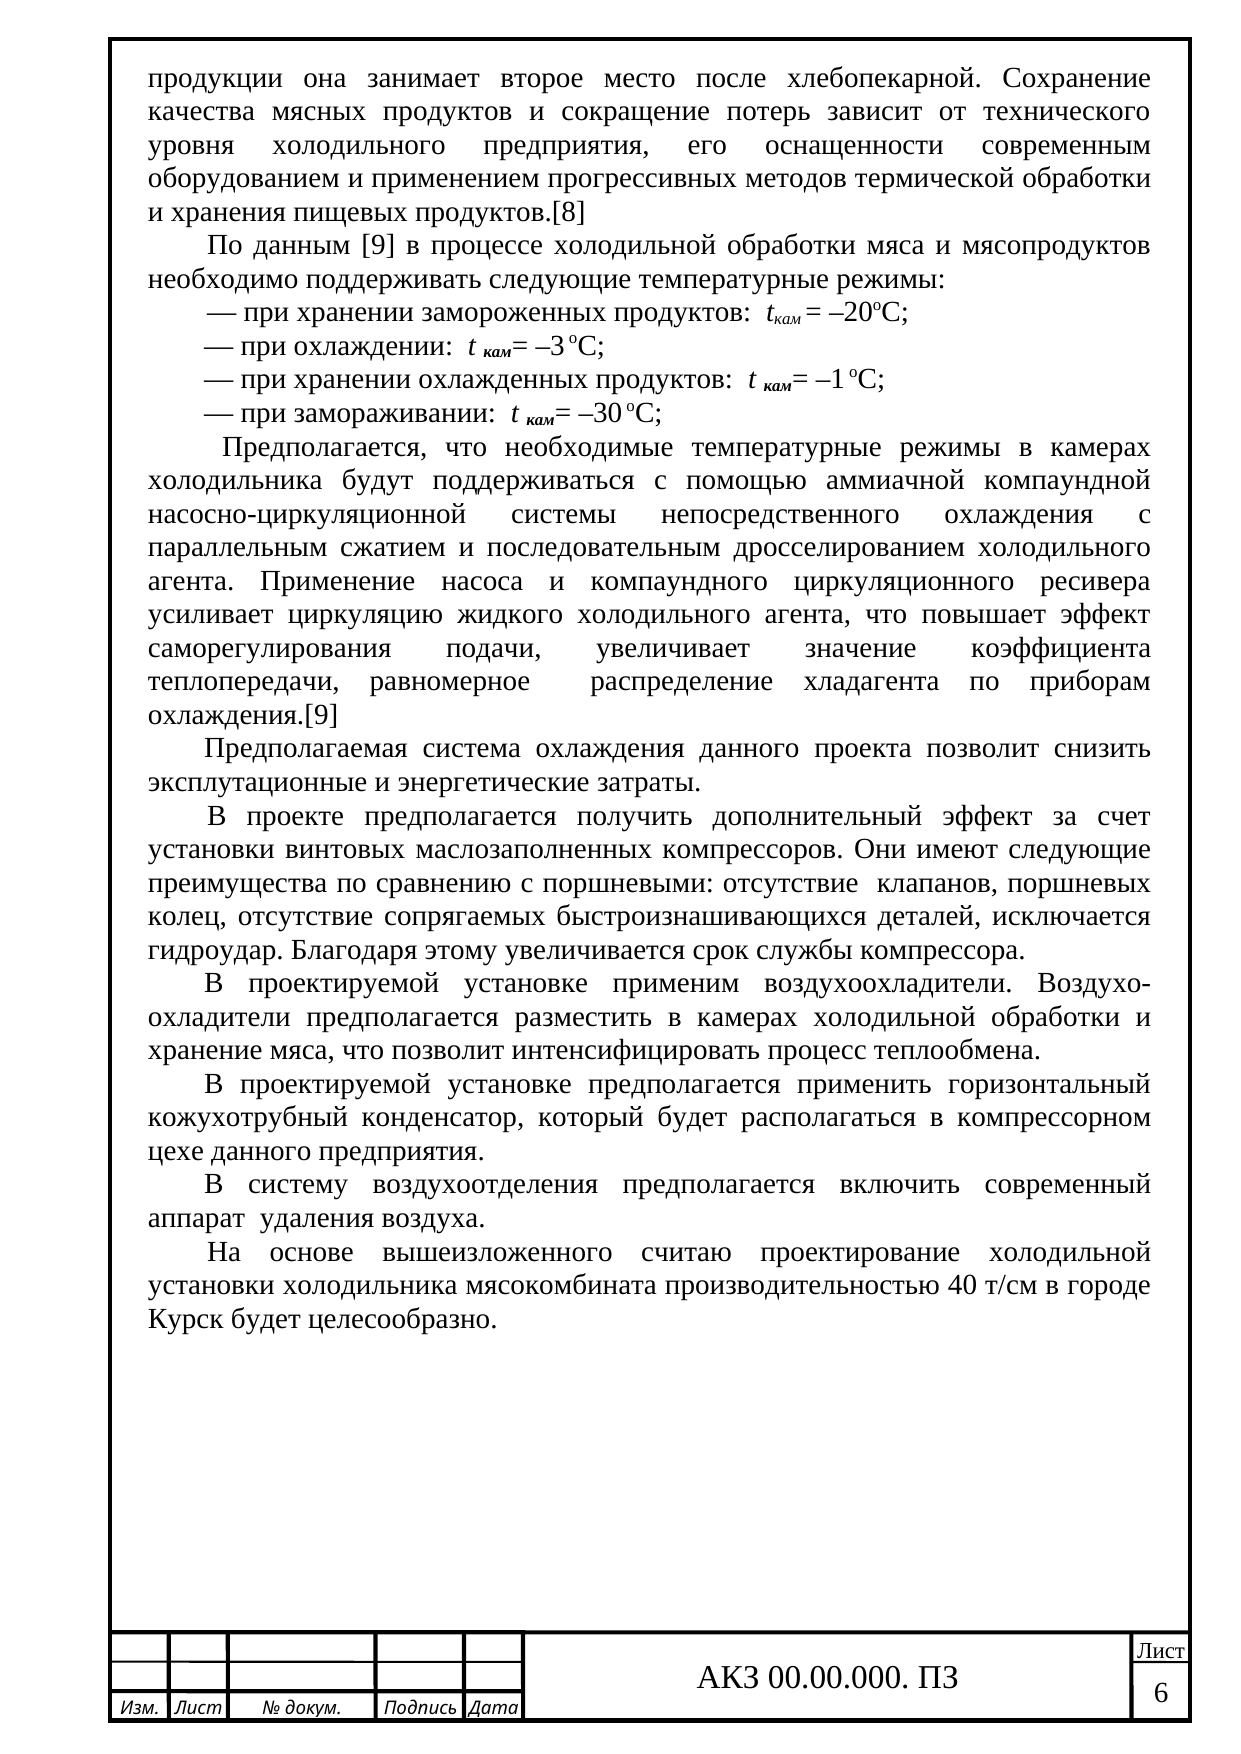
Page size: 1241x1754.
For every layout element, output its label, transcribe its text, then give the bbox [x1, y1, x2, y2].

text — при замораживании: t кам= –30 оC; [148, 395, 1152, 429]
text — при охлаждении: t кам= –3 оC; [148, 328, 1152, 362]
text Предполагаемая система охлаждения данного проекта позволит снизить эксплутационные и энергетические затраты. [148, 731, 1152, 798]
text — при хранении охлажденных продуктов: t кам= –1 оC; [148, 362, 1152, 395]
text Предполагается, что необходимые температурные режимы в камерах холодильника будут поддерживаться с помощью аммиачной компаундной насосно-циркуляционной системы непосредственного охлаждения с параллельным сжатием и последовательным дросселированием холодильного агента. Применение насоса и компаундного циркуляционного ресивера усиливает циркуляцию жидкого холодильного агента, что повышает эффект саморегулирования подачи, увеличивает значение коэффициента теплопередачи, равномерное распределение хладагента по приборам охлаждения.[9] [148, 429, 1152, 731]
text — при хранении замороженных продуктов: tкам = –20оC; [148, 294, 1152, 328]
text На основе вышеизложенного считаю проектирование холодильной установки холодильника мясокомбината производительностью 40 т/см в городе Курск будет целесообразно. [148, 1234, 1152, 1334]
text В проектируемой установке предполагается применить горизонтальный кожухотрубный конденсатор, который будет располагаться в компрессорном цехе данного предприятия. [148, 1066, 1152, 1167]
text По данным [9] в процессе холодильной обработки мяса и мясопродуктов необходимо поддерживать следующие температурные режимы: [148, 227, 1152, 294]
text В систему воздухоотделения предполагается включить современный аппарат удаления воздуха. [148, 1167, 1152, 1234]
text продукции она занимает второе место после хлебопекарной. Сохранение качества мясных продуктов и сокращение потерь зависит от технического уровня холодильного предприятия, его оснащенности современным оборудованием и применением прогрессивных методов термической обработки и хранения пищевых продуктов.[8] [148, 60, 1152, 227]
text В проектируемой установке применим воздухоохладители. Воздухо-охладители предполагается разместить в камерах холодильной обработки и хранение мяса, что позволит интенсифицировать процесс теплообмена. [148, 965, 1152, 1066]
text В проекте предполагается получить дополнительный эффект за счет установки винтовых маслозаполненных компрессоров. Они имеют следующие преимущества по сравнению с поршневыми: отсутствие клапанов, поршневых колец, отсутствие сопрягаемых быстроизнашивающихся деталей, исключается гидроудар. Благодаря этому увеличивается срок службы компрессора. [148, 798, 1152, 965]
